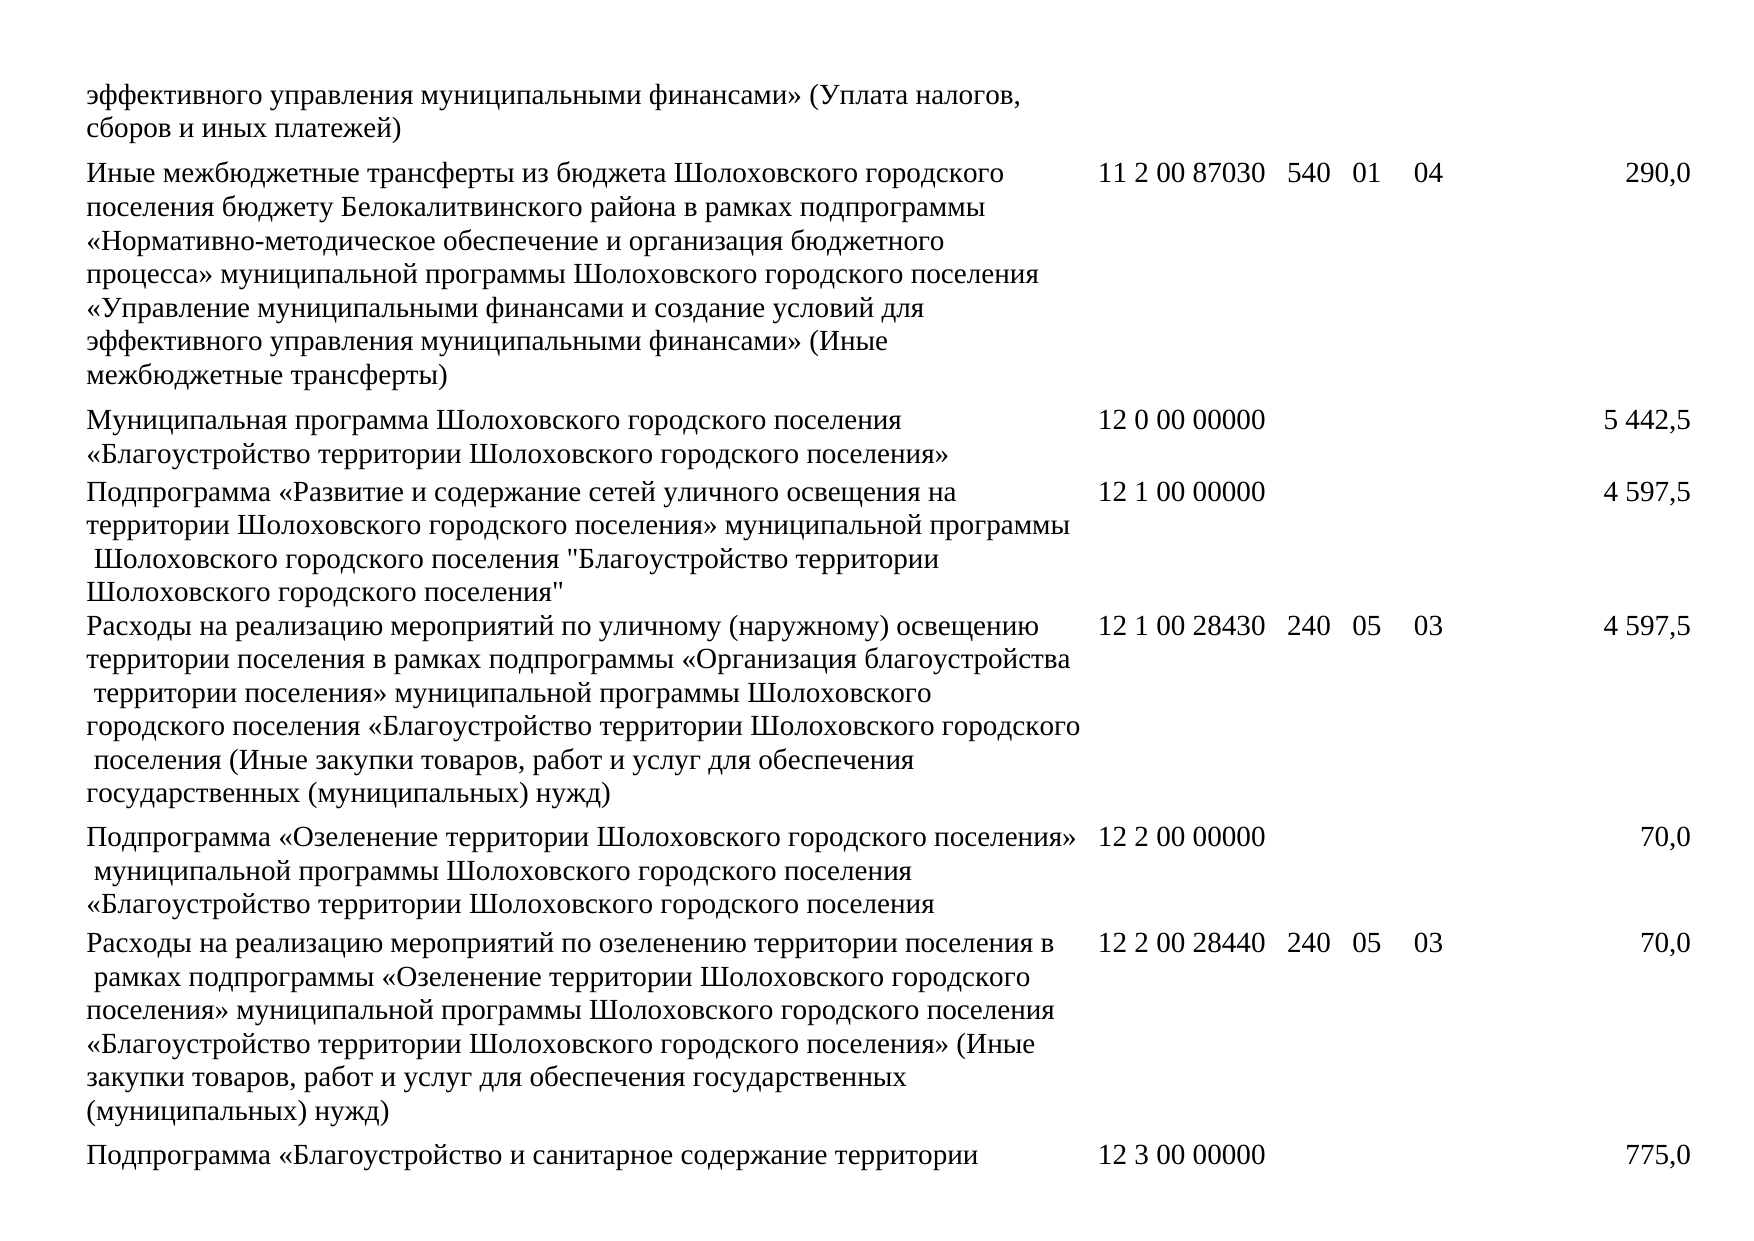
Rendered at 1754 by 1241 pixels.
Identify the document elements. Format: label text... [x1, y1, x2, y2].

text «Благоустройство территории Шолоховского городского поселения [77, 886, 1701, 920]
text процесса» муниципальной программы Шолоховского городского поселения [77, 256, 1701, 290]
text муниципальной программы Шолоховского городского поселения [77, 853, 1701, 886]
text Подпрограмма «Озеленение территории Шолоховского городского поселения» 12 2 00 00000 70,0 [77, 819, 1701, 853]
text «Управление муниципальными финансами и создание условий для [77, 290, 1701, 323]
text территории поселения в рамках подпрограммы «Организация благоустройства [77, 641, 1701, 675]
text территории Шолоховского городского поселения» муниципальной программы [77, 507, 1701, 541]
text Подпрограмма «Развитие и содержание сетей уличного освещения на 12 1 00 00000 4 597,5 [77, 474, 1701, 507]
text (муниципальных) нужд) [77, 1093, 1701, 1127]
text «Благоустройство территории Шолоховского городского поселения» [77, 436, 1701, 469]
text поселения (Иные закупки товаров, работ и услуг для обеспечения [77, 742, 1701, 776]
text межбюджетные трансферты) [77, 357, 1701, 390]
text Подпрограмма «Благоустройство и санитарное содержание территории 12 3 00 00000 775,0 [77, 1137, 1701, 1170]
text Расходы на реализацию мероприятий по озеленению территории поселения в 12 2 00 28440 240 05 03 70,0 [77, 925, 1701, 959]
text Шолоховского городского поселения "Благоустройство территории [77, 541, 1701, 574]
text Муниципальная программа Шолоховского городского поселения 12 0 00 00000 5 442,5 [77, 402, 1701, 436]
text эффективного управления муниципальными финансами» (Иные [77, 323, 1701, 357]
text территории поселения» муниципальной программы Шолоховского [77, 675, 1701, 708]
text поселения бюджету Белокалитвинского района в рамках подпрограммы [77, 189, 1701, 223]
text «Нормативно-методическое обеспечение и организация бюджетного [77, 223, 1701, 256]
text Иные межбюджетные трансферты из бюджета Шолоховского городского 11 2 00 87030 540 01 04 290,0 [77, 156, 1701, 189]
text закупки товаров, работ и услуг для обеспечения государственных [77, 1059, 1701, 1093]
text государственных (муниципальных) нужд) [77, 776, 1701, 809]
text поселения» муниципальной программы Шолоховского городского поселения [77, 992, 1701, 1026]
text городского поселения «Благоустройство территории Шолоховского городского [77, 708, 1701, 742]
text эффективного управления муниципальными финансами» (Уплата налогов, [77, 77, 1701, 110]
text Шолоховского городского поселения" [77, 574, 1701, 608]
text Расходы на реализацию мероприятий по уличному (наружному) освещению 12 1 00 28430 240 05 03 4 597,5 [77, 608, 1701, 641]
text рамках подпрограммы «Озеленение территории Шолоховского городского [77, 959, 1701, 992]
text сборов и иных платежей) [77, 110, 1701, 144]
text «Благоустройство территории Шолоховского городского поселения» (Иные [77, 1026, 1701, 1059]
